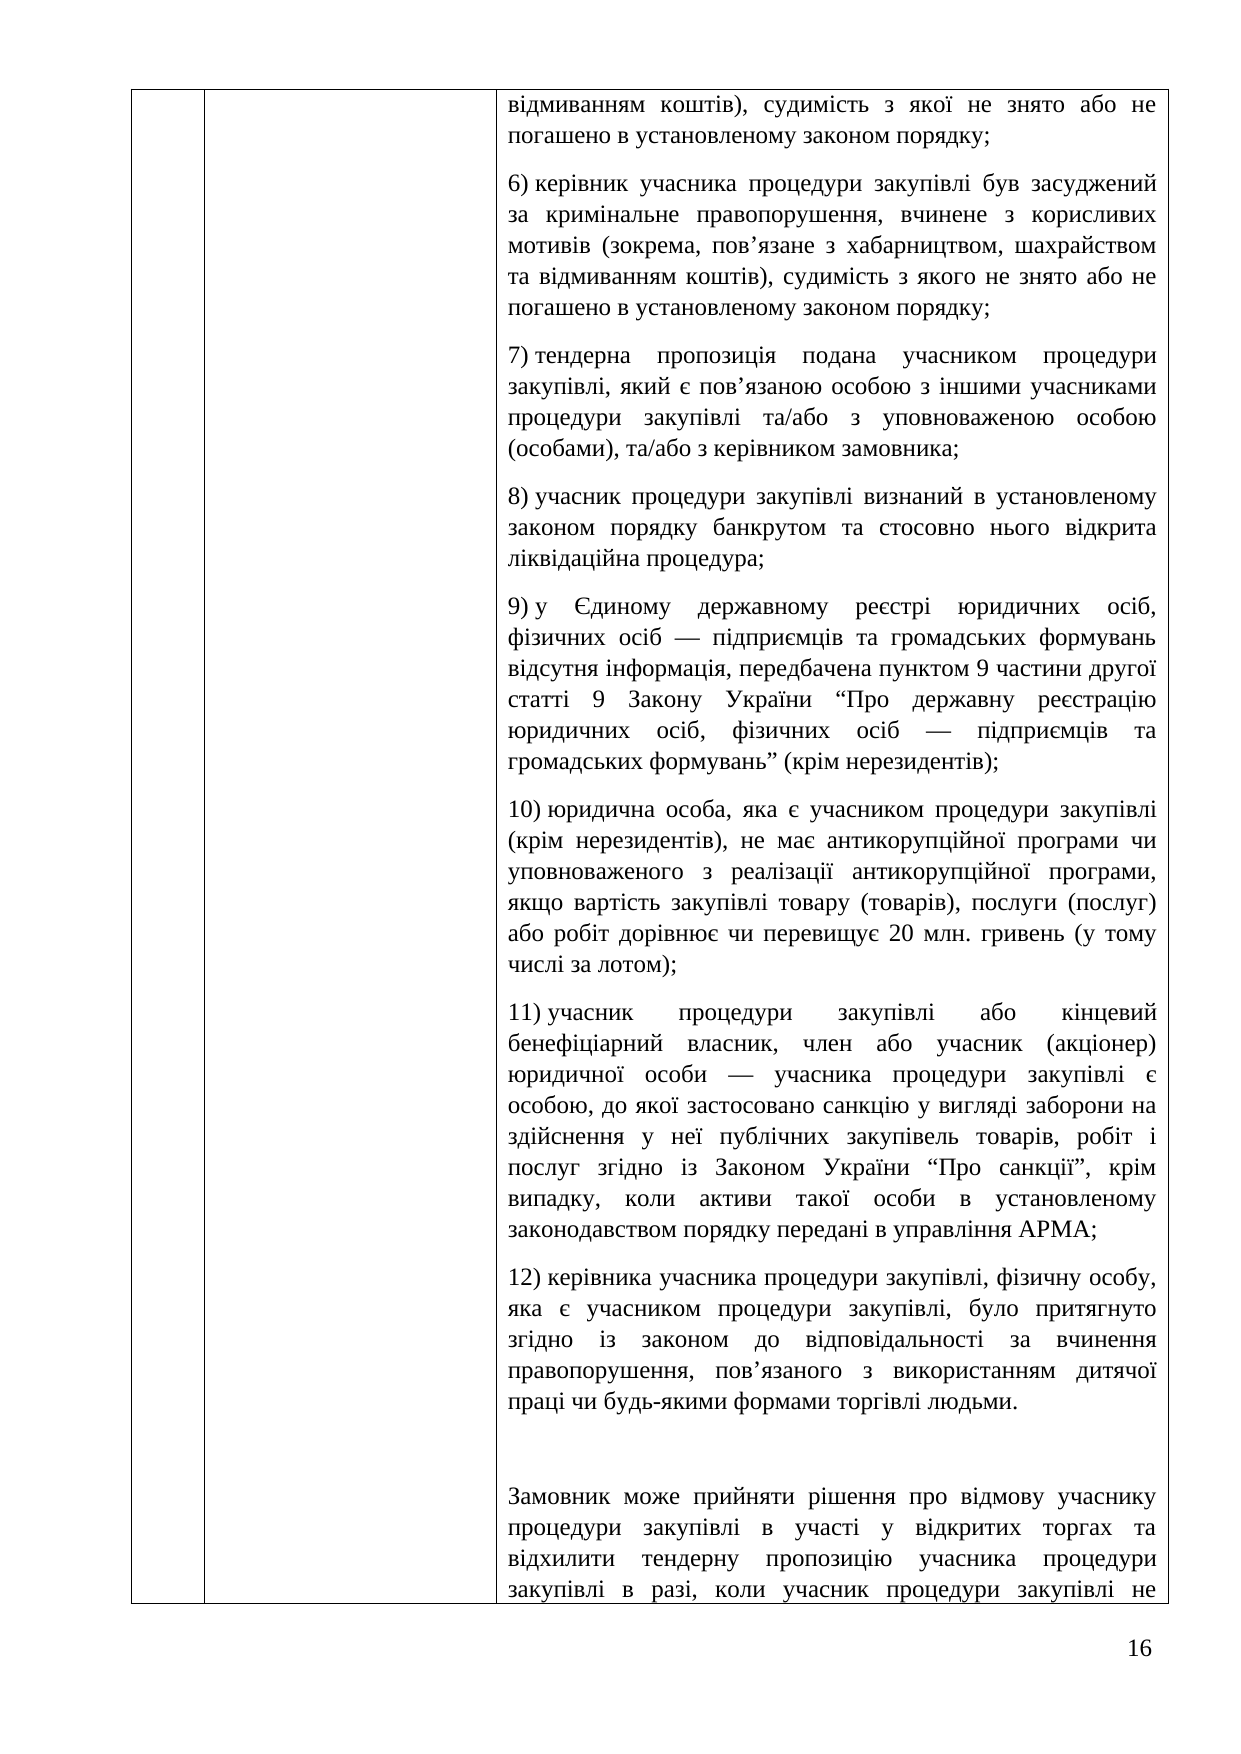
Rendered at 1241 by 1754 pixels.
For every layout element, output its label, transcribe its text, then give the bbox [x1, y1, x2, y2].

table_cell 5 [132, 90, 204, 1603]
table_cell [205, 90, 496, 1603]
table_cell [497, 90, 1168, 1603]
